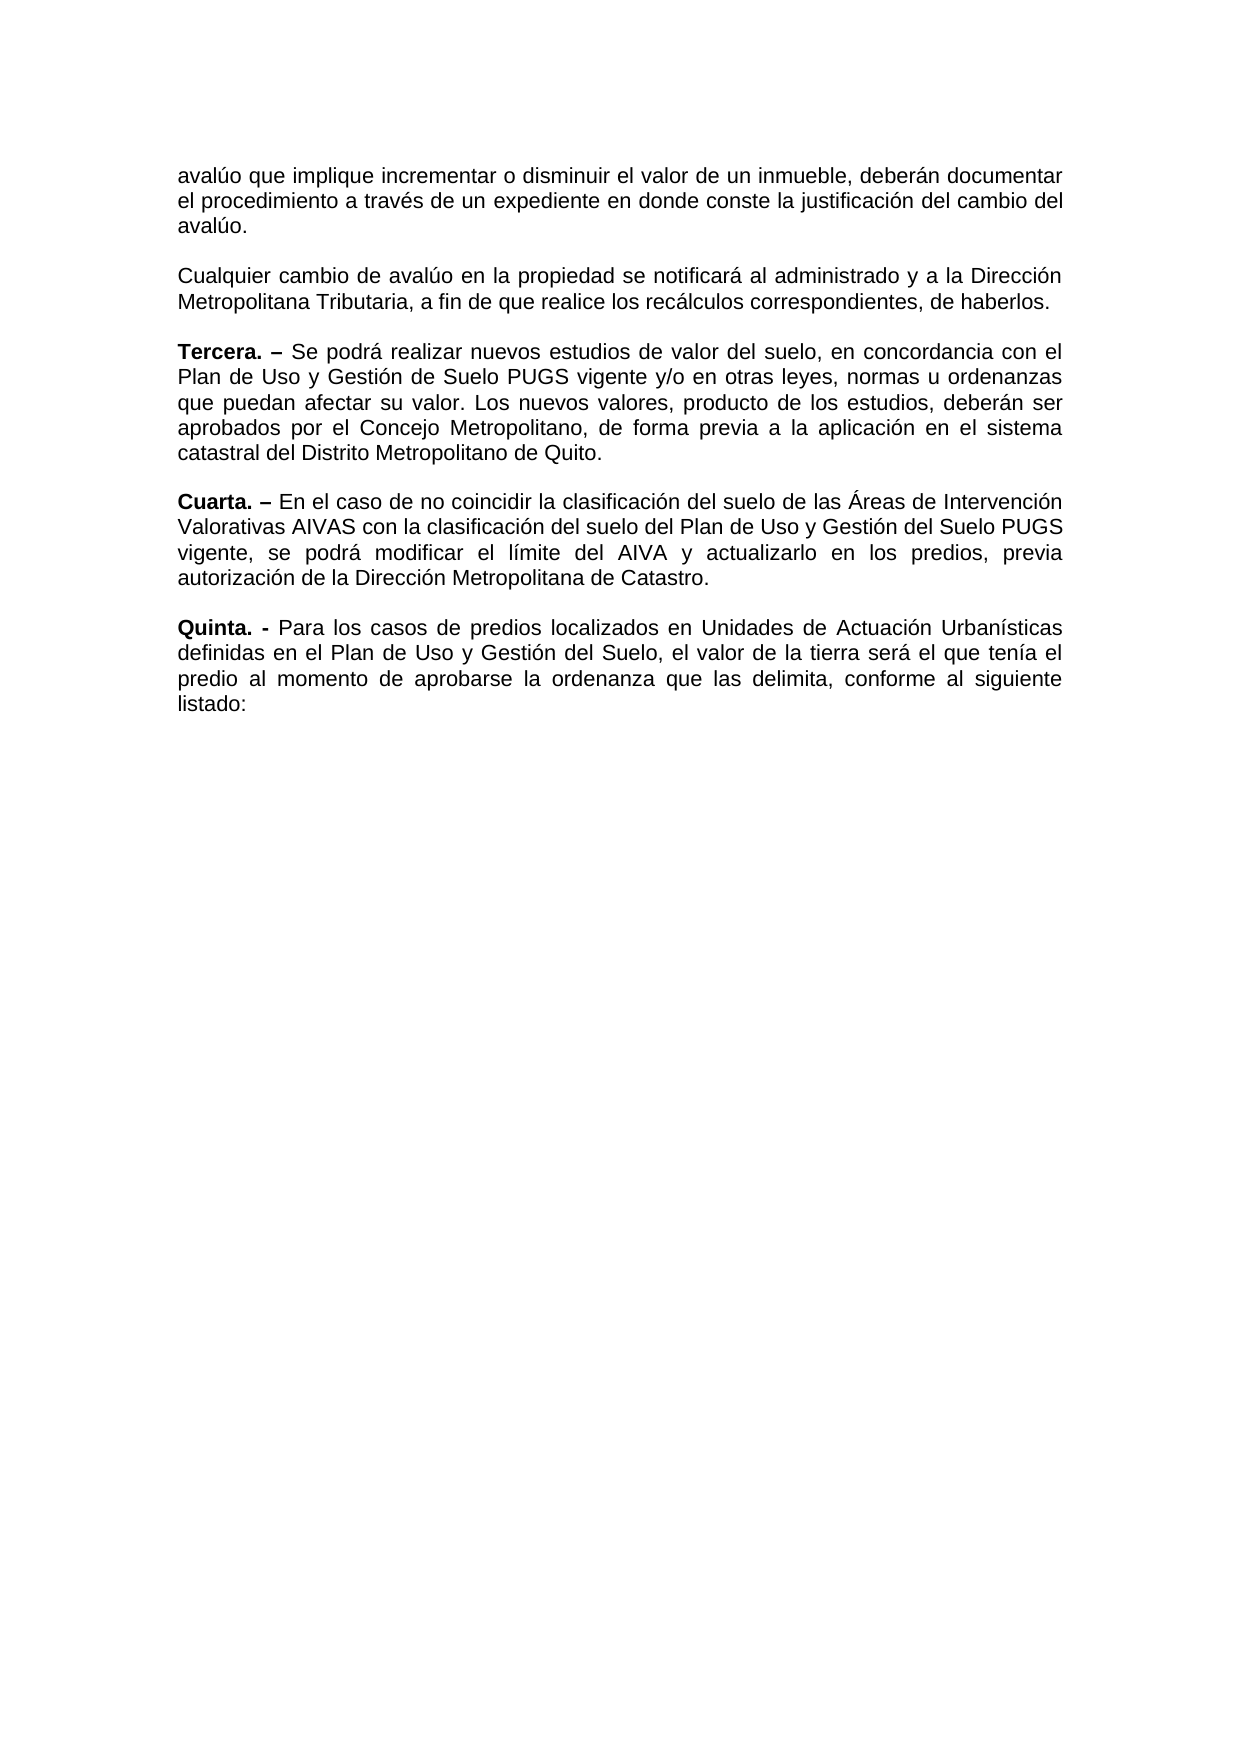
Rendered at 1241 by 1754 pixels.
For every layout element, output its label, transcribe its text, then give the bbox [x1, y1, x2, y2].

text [177, 162, 1064, 238]
text Tercera. – Se podrá realizar nuevos estudios de valor del suelo, en concordancia con el Plan de Uso y Gestión de Suelo PUGS vigente y/o en otras leyes, normas u ordenanzas que puedan afectar su valor. Los nuevos valores, producto de los estudios, deberán ser aprobados por el Concejo Metropolitano, de forma previa a la aplicación en el sistema catastral del Distrito Metropolitano de Quito. [177, 339, 1064, 465]
text Cualquier cambio de avalúo en la propiedad se notificará al administrado y a la Dirección Metropolitana Tributaria, a fin de que realice los recálculos correspondientes, de haberlos. [177, 263, 1064, 314]
text Cuarta. – En el caso de no coincidir la clasificación del suelo de las Áreas de Intervención Valorativas AIVAS con la clasificación del suelo del Plan de Uso y Gestión del Suelo PUGS vigente, se podrá modificar el límite del AIVA y actualizarlo en los predios, previa autorización de la Dirección Metropolitana de Catastro. [177, 489, 1064, 590]
text Quinta. - Para los casos de predios localizados en Unidades de Actuación Urbanísticas definidas en el Plan de Uso y Gestión del Suelo, el valor de la tierra será el que tenía el predio al momento de aprobarse la ordenanza que las delimita, conforme al siguiente listado: [177, 615, 1064, 716]
